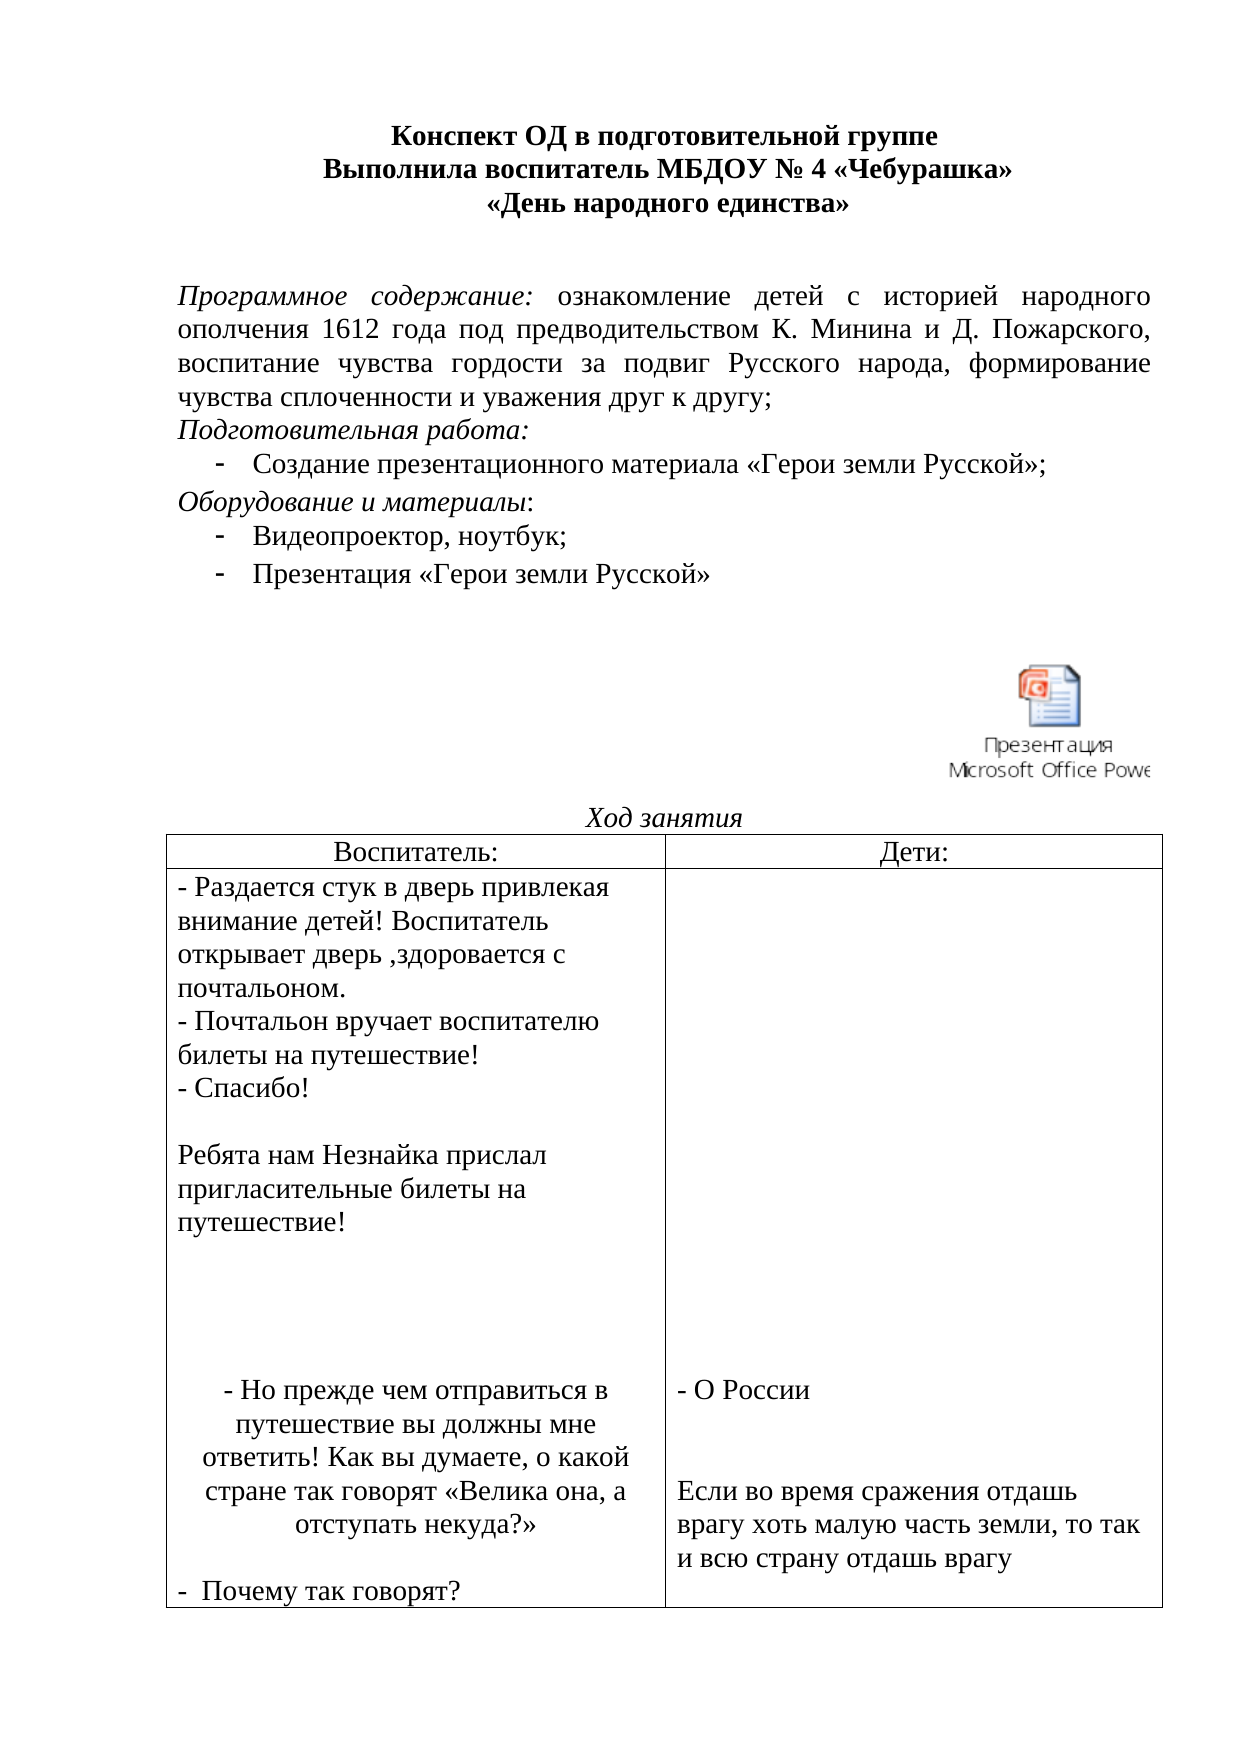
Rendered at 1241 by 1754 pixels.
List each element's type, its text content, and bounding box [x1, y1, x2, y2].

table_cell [167, 869, 665, 1607]
text «День народного единства» [177, 185, 1152, 219]
text Ход занятия [177, 800, 1152, 833]
list Презентация «Герои земли Русской» [215, 557, 1152, 590]
table_header Воспитатель: [167, 835, 665, 868]
list Создание презентационного материала «Герои земли Русской»; [215, 446, 1152, 479]
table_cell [666, 869, 1162, 1607]
text Выполнила воспитатель МБДОУ № 4 «Чебурашка» [177, 152, 1152, 185]
text Подготовительная работа: [177, 412, 1152, 446]
text Оборудование и материалы: [177, 484, 1152, 518]
text Конспект ОД в подготовительной группе [177, 118, 1152, 152]
table_header Дети: [666, 835, 1162, 868]
list Видеопроектор, ноутбук; [215, 518, 1152, 552]
text Программное содержание: ознакомление детей с историей народного ополчения 1612 года под предводительством К. Минина и Д. Пожарского, воспитание чувства гордости за подвиг Русского народа, формирование чувства сплоченности и уважения друг к другу; [177, 278, 1152, 412]
